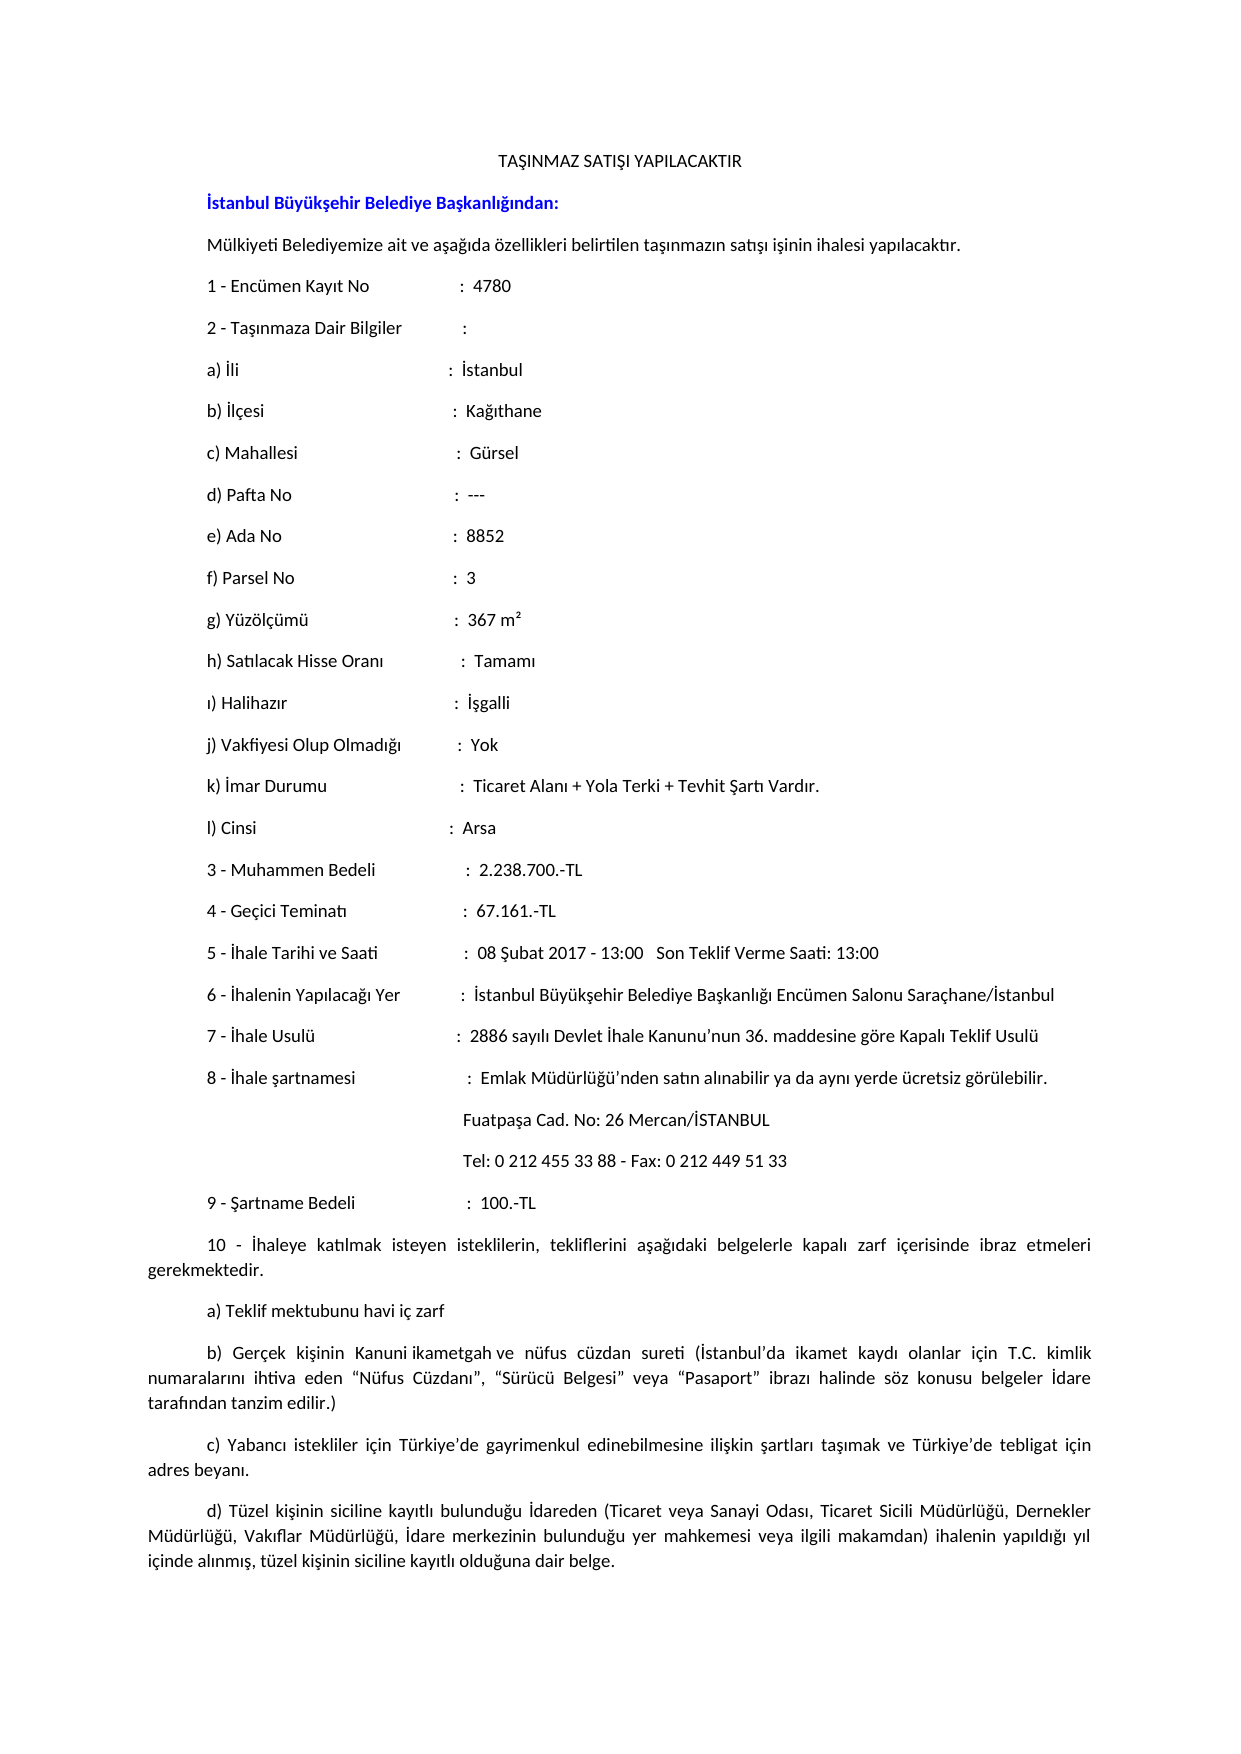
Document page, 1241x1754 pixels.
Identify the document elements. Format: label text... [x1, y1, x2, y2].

text ı) Halihazır : İşgalli [207, 689, 1093, 714]
text e) Ada No : 8852 [207, 523, 1093, 548]
text h) Satılacak Hisse Oranı : Tamamı [207, 648, 1093, 673]
text İstanbul Büyükşehir Belediye Başkanlığından: [148, 189, 1093, 214]
text Mülkiyeti Belediyemize ait ve aşağıda özellikleri belirtilen taşınmazın satışı işinin ihalesi yapılacaktır. [148, 231, 1093, 256]
text l) Cinsi : Arsa [207, 814, 1093, 839]
text j) Vakfiyesi Olup Olmadığı : Yok [207, 731, 1093, 756]
text 3 - Muhammen Bedeli : 2.238.700.-TL [207, 856, 1093, 881]
text TAŞINMAZ SATIŞI YAPILACAKTIR [148, 148, 1093, 173]
text Fuatpaşa Cad. No: 26 Mercan/İSTANBUL [207, 1106, 1093, 1131]
text f) Parsel No : 3 [207, 564, 1093, 589]
text Tel: 0 212 455 33 88 - Fax: 0 212 449 51 33 [207, 1148, 1093, 1173]
text b) İlçesi : Kağıthane [207, 398, 1093, 423]
text a) Teklif mektubunu havi iç zarf [148, 1298, 1093, 1323]
text 7 - İhale Usulü : 2886 sayılı Devlet İhale Kanunu’nun 36. maddesine göre Kapalı Teklif Usulü [207, 1023, 1093, 1048]
text k) İmar Durumu : Ticaret Alanı + Yola Terki + Tevhit Şartı Vardır. [207, 773, 1093, 798]
text d) Pafta No : --- [207, 481, 1093, 506]
text b) Gerçek kişinin Kanuni ikametgah ve nüfus cüzdan sureti (İstanbul’da ikamet kaydı olanlar için T.C. kimlik numaralarını ihtiva eden “Nüfus Cüzdanı”, “Sürücü Belgesi” veya “Pasaport” ibrazı halinde söz konusu belgeler İdare tarafından tanzim edilir.) [148, 1339, 1093, 1414]
text 10 - İhaleye katılmak isteyen isteklilerin, tekliflerini aşağıdaki belgelerle kapalı zarf içerisinde ibraz etmeleri gerekmektedir. [148, 1231, 1093, 1281]
text 2 - Taşınmaza Dair Bilgiler : [207, 314, 1093, 339]
text d) Tüzel kişinin siciline kayıtlı bulunduğu İdareden (Ticaret veya Sanayi Odası, Ticaret Sicili Müdürlüğü, Dernekler Müdürlüğü, Vakıflar Müdürlüğü, İdare merkezinin bulunduğu yer mahkemesi veya ilgili makamdan) ihalenin yapıldığı yıl içinde alınmış, tüzel kişinin siciline kayıtlı olduğuna dair belge. [148, 1498, 1093, 1573]
text 4 - Geçici Teminatı : 67.161.-TL [207, 898, 1093, 923]
text c) Yabancı istekliler için Türkiye’de gayrimenkul edinebilmesine ilişkin şartları taşımak ve Türkiye’de tebligat için adres beyanı. [148, 1431, 1093, 1481]
text 8 - İhale şartnamesi : Emlak Müdürlüğü’nden satın alınabilir ya da aynı yerde ücretsiz görülebilir. [207, 1064, 1093, 1089]
text 9 - Şartname Bedeli : 100.-TL [207, 1189, 1093, 1214]
text 6 - İhalenin Yapılacağı Yer : İstanbul Büyükşehir Belediye Başkanlığı Encümen Salonu Saraçhane/İstanbul [207, 981, 1093, 1006]
text c) Mahallesi : Gürsel [207, 439, 1093, 464]
text 1 - Encümen Kayıt No : 4780 [207, 273, 1093, 298]
text a) İli : İstanbul [207, 356, 1093, 381]
text 5 - İhale Tarihi ve Saati : 08 Şubat 2017 - 13:00 Son Teklif Verme Saati: 13:00 [207, 939, 1093, 964]
text g) Yüzölçümü : 367 m² [207, 606, 1093, 631]
